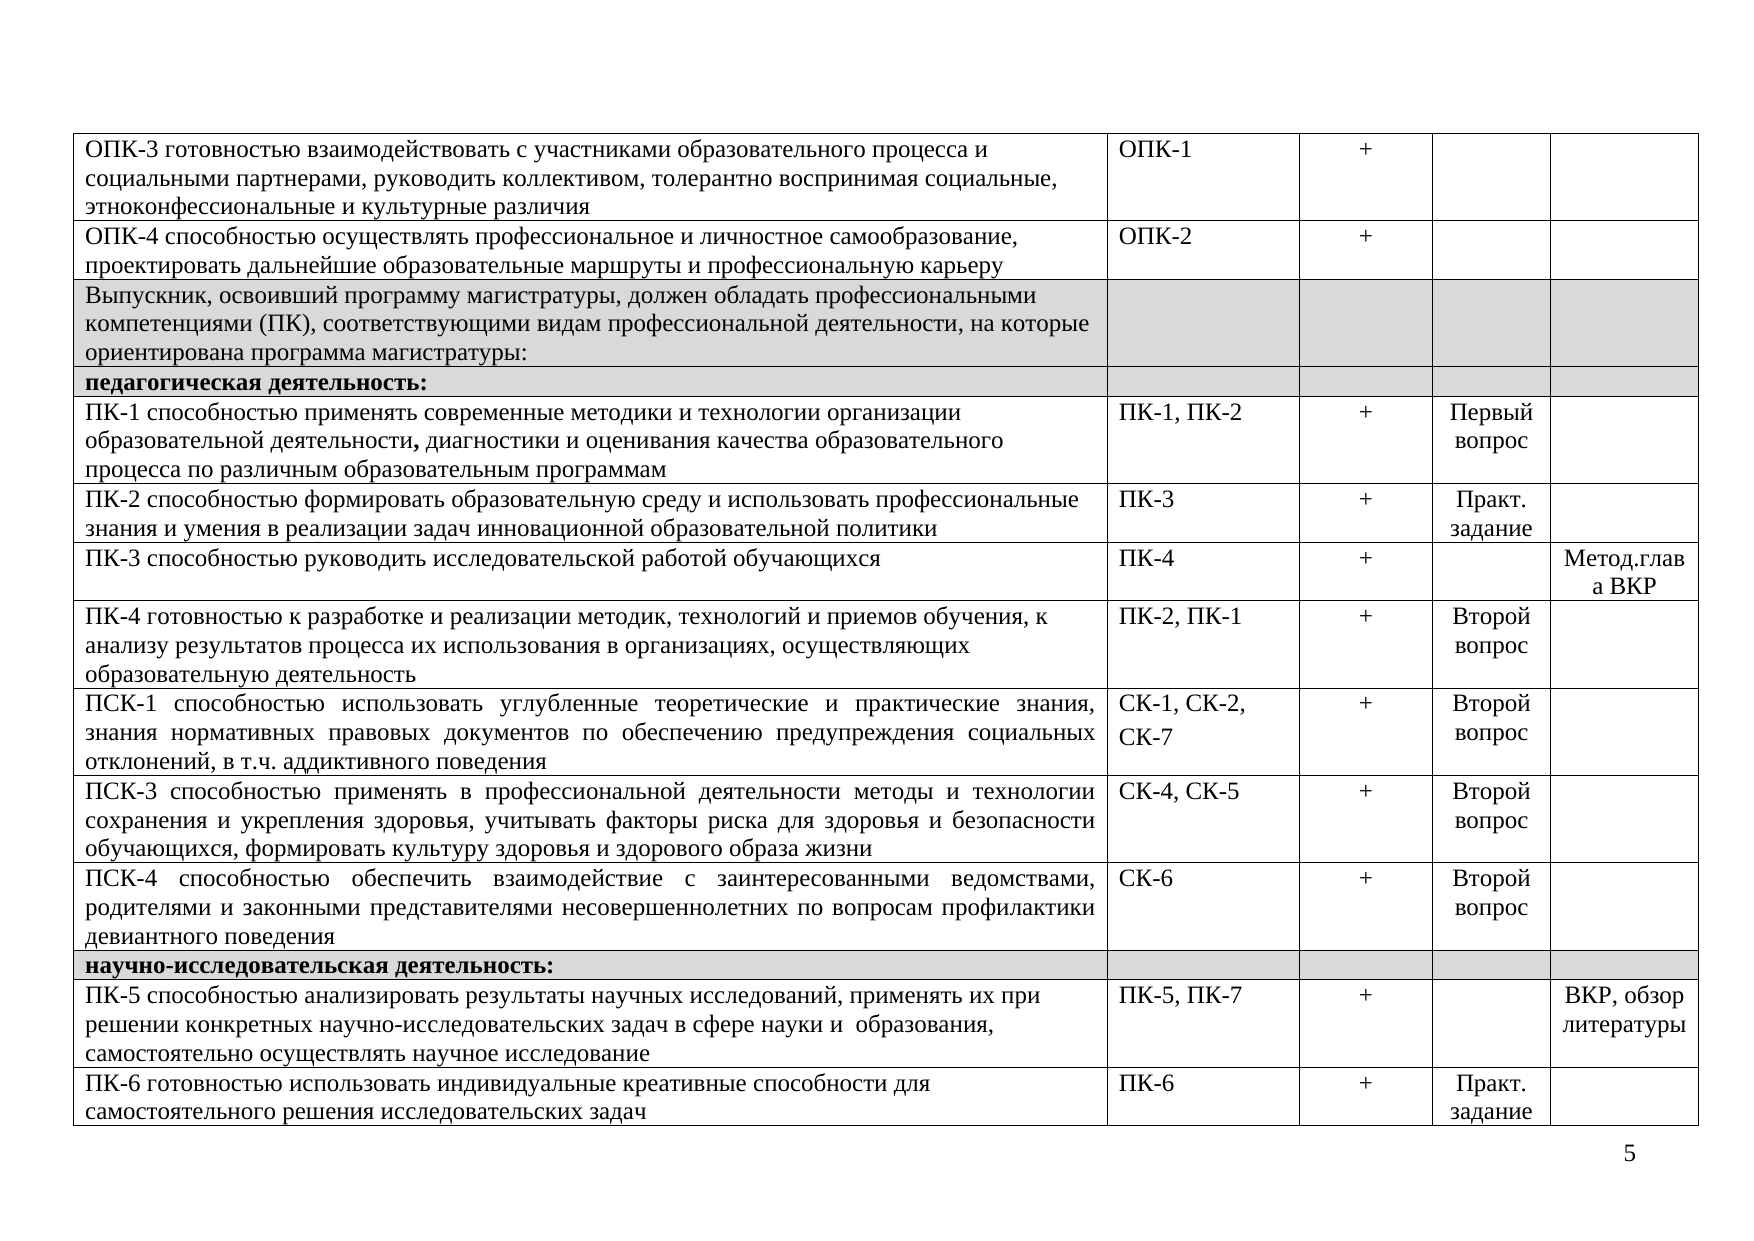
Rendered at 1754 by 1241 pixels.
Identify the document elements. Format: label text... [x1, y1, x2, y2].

table_cell + [1300, 863, 1432, 949]
table_cell [1551, 1068, 1698, 1125]
table_cell Второй вопрос [1433, 601, 1550, 687]
table_cell [1551, 863, 1698, 949]
table_cell ВКР, обзор литературы [1551, 980, 1698, 1067]
table_cell ПК-2, ПК-1 [1108, 601, 1299, 687]
table_cell [1433, 543, 1550, 600]
table_cell ПК-4 готовностью к разработке и реализации методик, технологий и приемов обучения, к анализу результатов процесса их использования в организациях, осуществляющих образовательную деятельность [74, 601, 1107, 687]
table_cell ПСК-1 способностью использовать углубленные теоретические и практические знания, знания нормативных правовых документов по обеспечению предупреждения социальных отклонений, в т.ч. аддиктивного поведения [74, 689, 1107, 775]
table_cell [1551, 776, 1698, 862]
table_cell [1551, 951, 1698, 979]
table_cell + [1300, 1068, 1432, 1125]
table_cell + [1300, 543, 1432, 600]
table_cell ОПК-3 готовностью взаимодействовать с участниками образовательного процесса и социальными партнерами, руководить коллективом, толерантно воспринимая социальные, этноконфессиональные и культурные различия [74, 134, 1107, 220]
table_cell ПК-3 [1108, 484, 1299, 542]
table_cell научно-исследовательская деятельность: [74, 951, 1107, 979]
table_cell + [1300, 980, 1432, 1067]
table_cell [1108, 367, 1299, 396]
table_cell ПК-3 способностью руководить исследовательской работой обучающихся [74, 543, 1107, 600]
table_cell [1300, 280, 1432, 366]
table_cell [1108, 280, 1299, 366]
table_cell [1433, 951, 1550, 979]
table_cell + [1300, 776, 1432, 862]
table_cell + [1300, 221, 1432, 279]
table_cell ПК-4 [1108, 543, 1299, 600]
table_cell ОПК-1 [1108, 134, 1299, 220]
table_cell [1433, 367, 1550, 396]
table_cell + [1300, 689, 1432, 775]
table_cell ПК-6 [1108, 1068, 1299, 1125]
table_cell Выпускник, освоивший программу магистратуры, должен обладать профессиональными компетенциями (ПК), соответствующими видам профессиональной деятельности, на которые ориентирована программа магистратуры: [74, 280, 1107, 366]
table_cell [1108, 951, 1299, 979]
table_cell ПК-5, ПК-7 [1108, 980, 1299, 1067]
table_cell Первый вопрос [1433, 397, 1550, 483]
table_cell [1433, 980, 1550, 1067]
table_cell ОПК-2 [1108, 221, 1299, 279]
table_cell Метод.глава ВКР [1551, 543, 1698, 600]
table_cell Второй вопрос [1433, 689, 1550, 775]
table_cell педагогическая деятельность: [74, 367, 1107, 396]
table_cell ПК-1 способностью применять современные методики и технологии организации образовательной деятельности, диагностики и оценивания качества образовательного процесса по различным образовательным программам [74, 397, 1107, 483]
table_cell [1551, 367, 1698, 396]
table_cell Второй вопрос [1433, 776, 1550, 862]
table_cell [1551, 280, 1698, 366]
table_cell + [1300, 134, 1432, 220]
table_cell [1551, 601, 1698, 687]
table_cell [1551, 484, 1698, 542]
table_cell [1551, 689, 1698, 775]
table_cell Практ. задание [1433, 1068, 1550, 1125]
table_cell ПК-6 готовностью использовать индивидуальные креативные способности для самостоятельного решения исследовательских задач [74, 1068, 1107, 1125]
table_cell [1551, 397, 1698, 483]
table_cell СК-1, СК-2, СК-7 [1108, 689, 1299, 775]
table_cell СК-4, СК-5 [1108, 776, 1299, 862]
table_cell [1300, 367, 1432, 396]
table_cell + [1300, 484, 1432, 542]
table_cell ПК-2 способностью формировать образовательную среду и использовать профессиональные знания и умения в реализации задач инновационной образовательной политики [74, 484, 1107, 542]
table_cell ПК-1, ПК-2 [1108, 397, 1299, 483]
table_cell [1551, 221, 1698, 279]
table_cell + [1300, 397, 1432, 483]
table_cell [1433, 134, 1550, 220]
table_cell [1433, 280, 1550, 366]
table_cell ПК-5 способностью анализировать результаты научных исследований, применять их при решении конкретных научно-исследовательских задач в сфере науки и образования, самостоятельно осуществлять научное исследование [74, 980, 1107, 1067]
table_cell [1300, 951, 1432, 979]
table_cell Второй вопрос [1433, 863, 1550, 949]
table_cell ПСК-3 способностью применять в профессиональной деятельности методы и технологии сохранения и укрепления здоровья, учитывать факторы риска для здоровья и безопасности обучающихся, формировать культуру здоровья и здорового образа жизни [74, 776, 1107, 862]
table_cell [1551, 134, 1698, 220]
table_cell [1433, 221, 1550, 279]
table_cell ОПК-4 способностью осуществлять профессиональное и личностное самообразование, проектировать дальнейшие образовательные маршруты и профессиональную карьеру [74, 221, 1107, 279]
table_cell + [1300, 601, 1432, 687]
table_cell СК-6 [1108, 863, 1299, 949]
table_cell ПСК-4 способностью обеспечить взаимодействие с заинтересованными ведомствами, родителями и законными представителями несовершеннолетних по вопросам профилактики девиантного поведения [74, 863, 1107, 949]
table_cell Практ. задание [1433, 484, 1550, 542]
